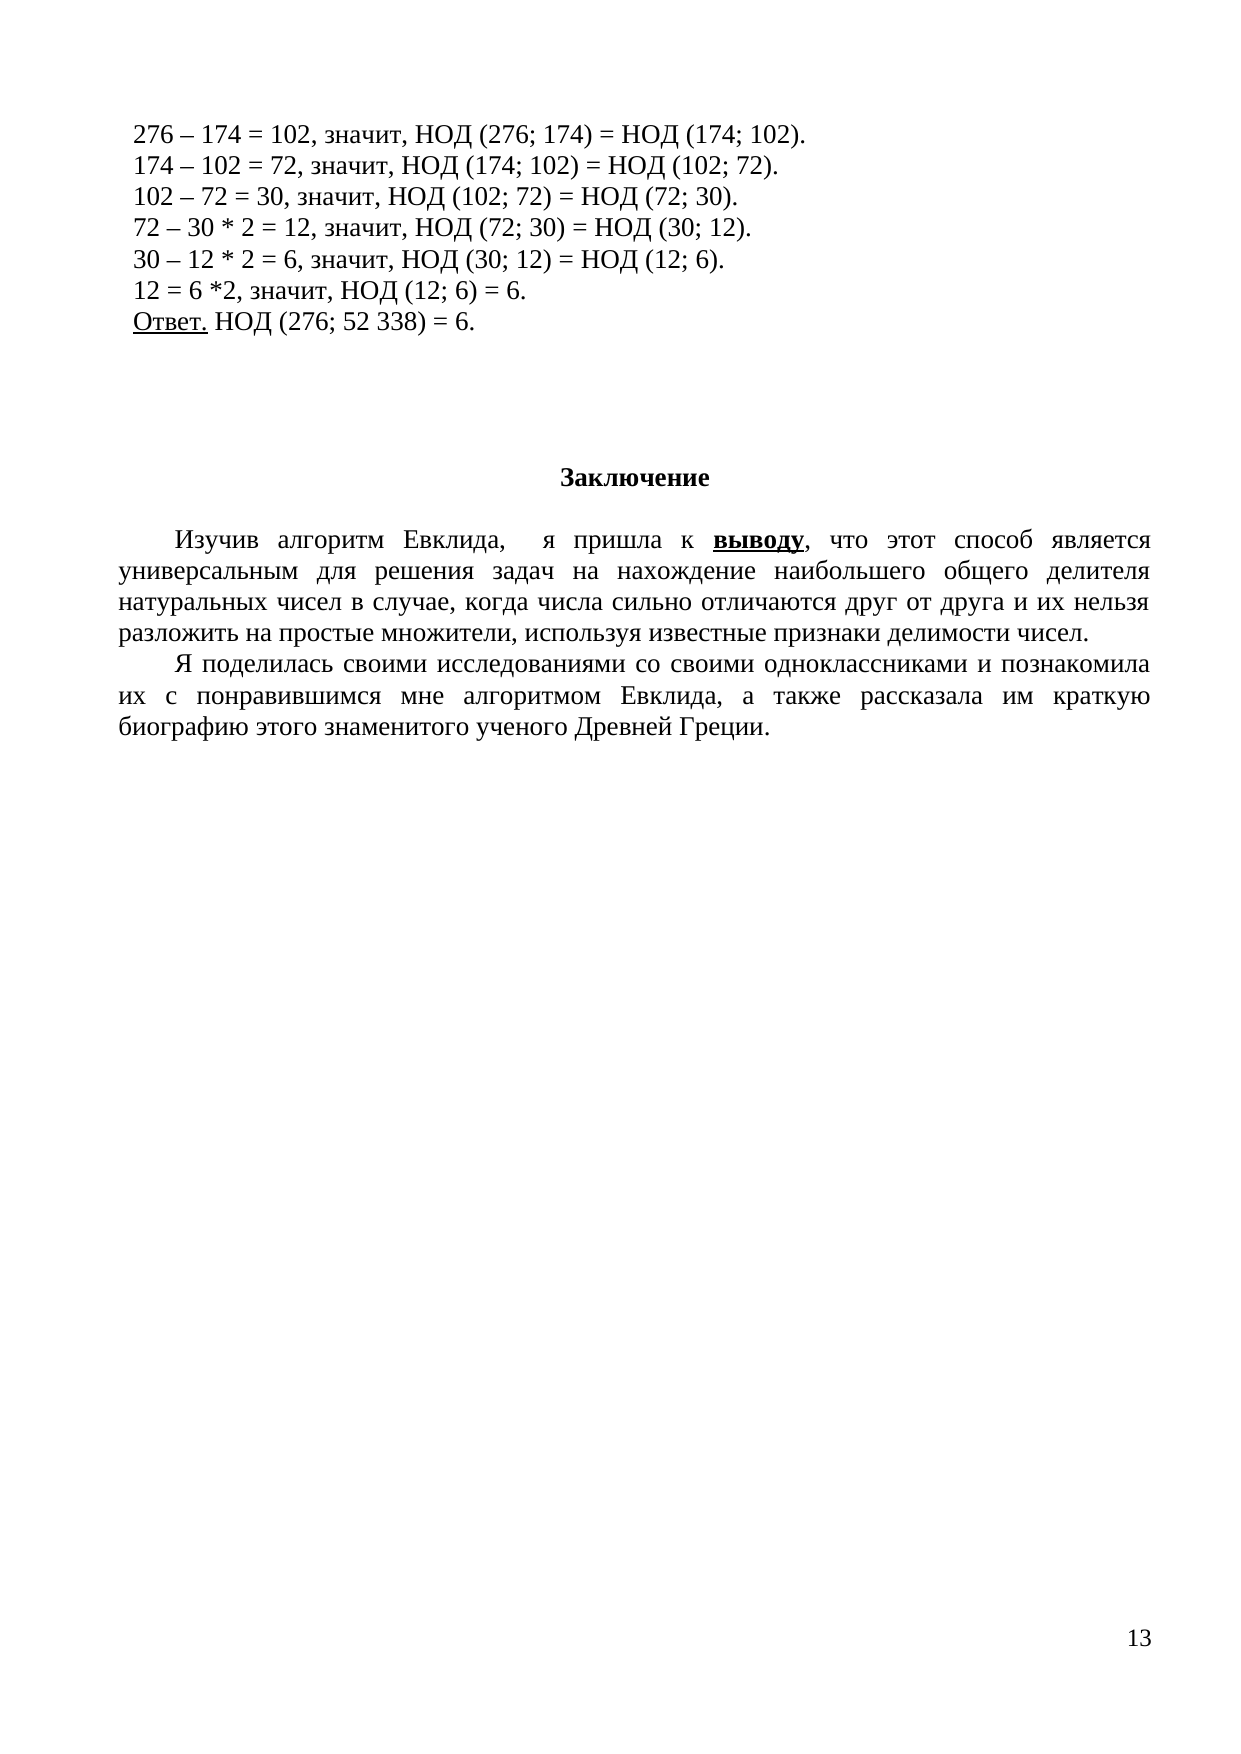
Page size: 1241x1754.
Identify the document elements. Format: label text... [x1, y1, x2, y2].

text 72 – 30 * 2 = 12, значит, НОД (72; 30) = НОД (30; 12). [118, 212, 1152, 243]
text Изучив алгоритм Евклида, я пришла к выводу, что этот способ является универсальным для решения задач на нахождение наибольшего общего делителя натуральных чисел в случае, когда числа сильно отличаются друг от друга и их нельзя разложить на простые множители, используя известные признаки делимости чисел. [118, 523, 1152, 648]
text Я поделилась своими исследованиями со своими одноклассниками и познакомила их с понравившимся мне алгоритмом Евклида, а также рассказала им краткую биографию этого знаменитого ученого Древней Греции. [118, 648, 1152, 741]
text 30 – 12 * 2 = 6, значит, НОД (30; 12) = НОД (12; 6). [118, 243, 1152, 274]
text 174 – 102 = 72, значит, НОД (174; 102) = НОД (102; 72). [118, 149, 1152, 180]
text 102 – 72 = 30, значит, НОД (102; 72) = НОД (72; 30). [118, 180, 1152, 212]
text 276 – 174 = 102, значит, НОД (276; 174) = НОД (174; 102). [118, 118, 1152, 149]
text 12 = 6 *2, значит, НОД (12; 6) = 6. [118, 274, 1152, 305]
text Заключение [118, 461, 1152, 492]
text Ответ. НОД (276; 52 338) = 6. [118, 305, 1152, 336]
